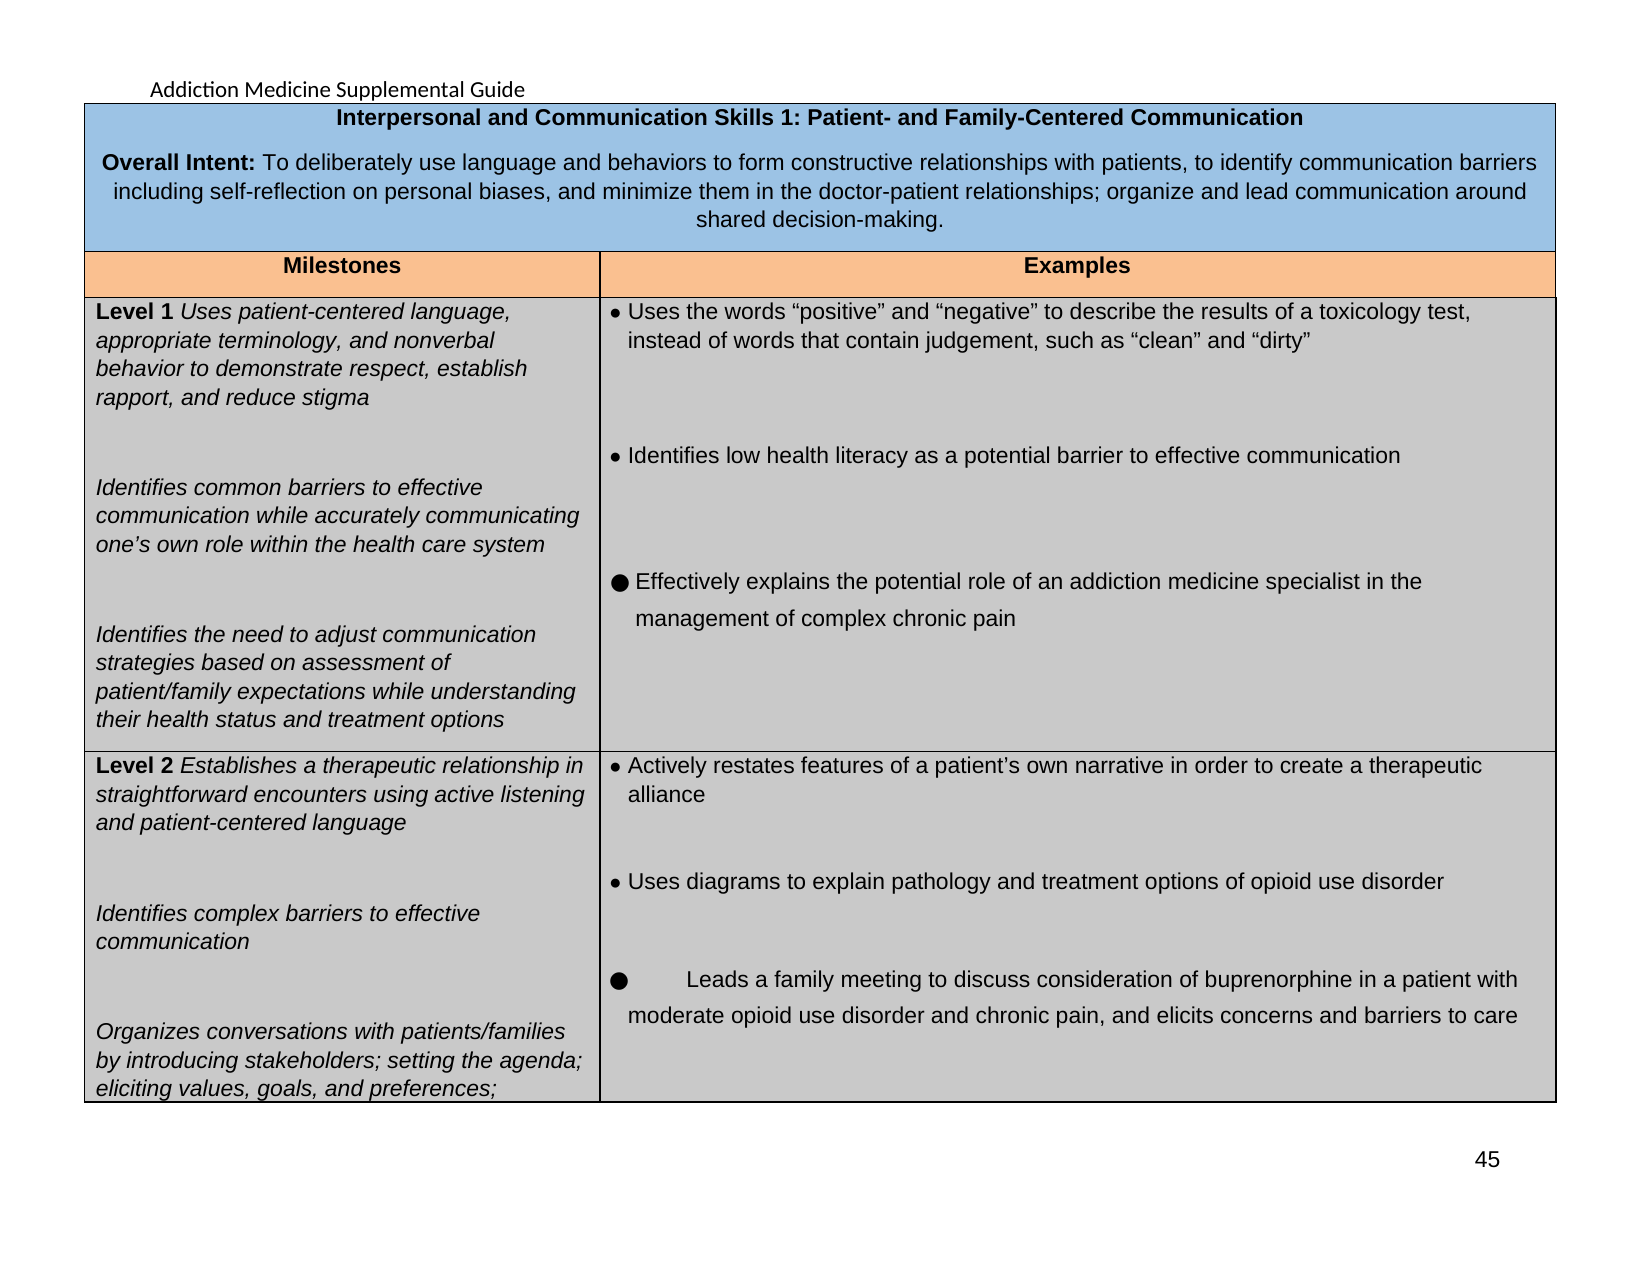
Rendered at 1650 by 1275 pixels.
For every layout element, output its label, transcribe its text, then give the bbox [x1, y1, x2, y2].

table_cell Milestones [85, 252, 599, 297]
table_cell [601, 752, 1555, 1101]
table_cell Level 1 Uses patient-centered language, appropriate terminology, and nonverbal behavior to demonstrate respect, establish rapport, and reduce stigma Identifies common barriers to effective communication while accurately communicating one’s own role within the health care system Identifies the need to adjust communication strategies based on assessment of patient/family expectations while understanding their health status and treatment options [85, 298, 599, 751]
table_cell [85, 752, 599, 1101]
table_header Interpersonal and Communication Skills 1: Patient- and Family-Centered Communication Overall Intent: To deliberately use language and behaviors to form constructive relationships with patients, to identify communication barriers including self-reflection on personal biases, and minimize them in the doctor-patient relationships; organize and lead communication around shared decision-making. [85, 104, 1555, 251]
table_cell Uses the words “positive” and “negative” to describe the results of a toxicology test, instead of words that contain judgement, such as “clean” and “dirty” Identifies low health literacy as a potential barrier to effective communication Effectively explains the potential role of an addiction medicine specialist in the management of complex chronic pain [601, 298, 1555, 751]
table_cell Examples [601, 252, 1555, 297]
